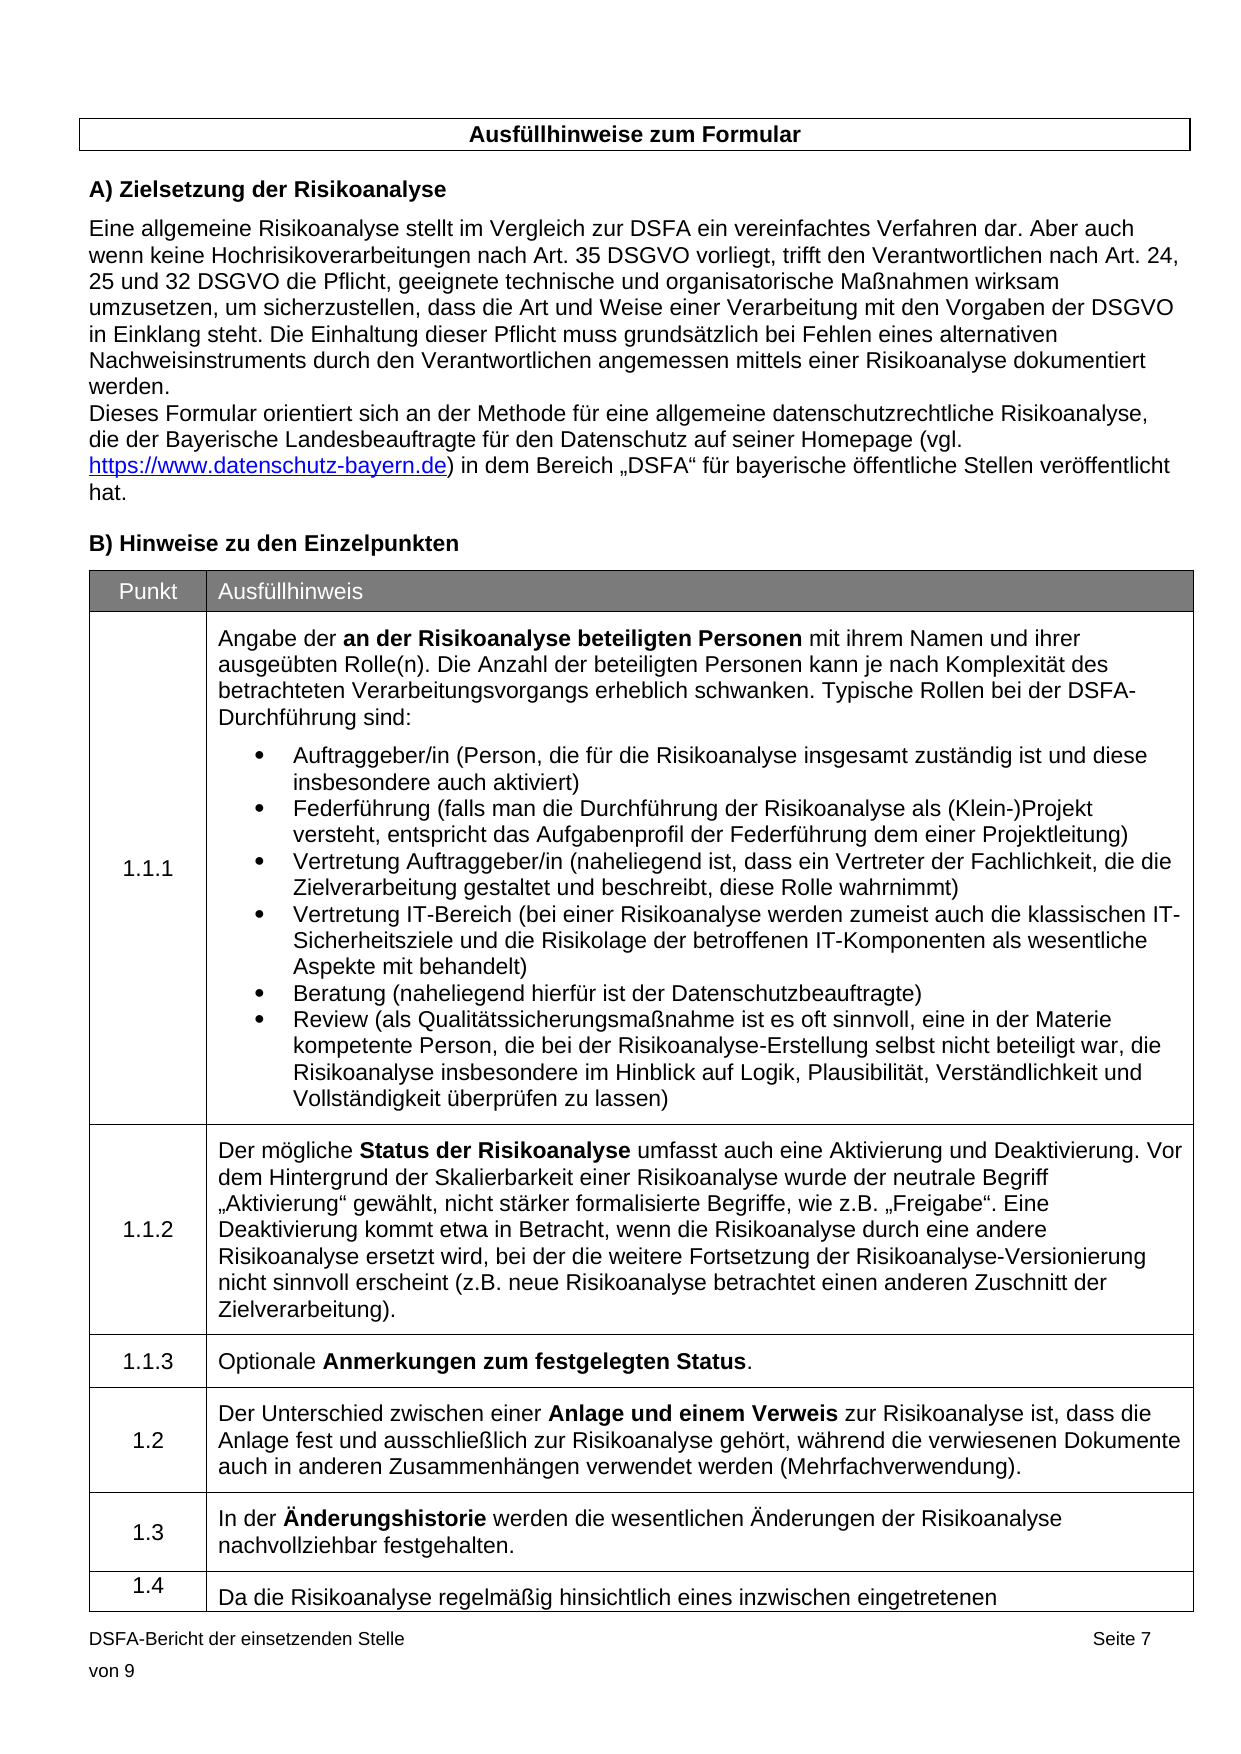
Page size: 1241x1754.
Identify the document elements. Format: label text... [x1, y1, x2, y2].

table_cell Angabe der an der Risikoanalyse beteiligten Personen mit ihrem Namen und ihrer ausgeübten Rolle(n). Die Anzahl der beteiligten Personen kann je nach Komplexität des betrachteten Verarbeitungsvorgangs erheblich schwanken. Typische Rollen bei der DSFA-Durchführung sind: Auftraggeber/in (Person, die für die Risikoanalyse insgesamt zuständig ist und diese insbesondere auch aktiviert) Federführung (falls man die Durchführung der Risikoanalyse als (Klein-)Projekt versteht, entspricht das Aufgabenprofil der Federführung dem einer Projektleitung) Vertretung Auftraggeber/in (naheliegend ist, dass ein Vertreter der Fachlichkeit, die die Zielverarbeitung gestaltet und beschreibt, diese Rolle wahrnimmt) Vertretung IT-Bereich (bei einer Risikoanalyse werden zumeist auch die klassischen IT-Sicherheitsziele und die Risikolage der betroffenen IT-Komponenten als wesentliche Aspekte mit behandelt) Beratung (naheliegend hierfür ist der Datenschutzbeauftragte) Review (als Qualitätssicherungsmaßnahme ist es oft sinnvoll, eine in der Materie kompetente Person, die bei der Risikoanalyse-Erstellung selbst nicht beteiligt war, die Risikoanalyse insbesondere im Hinblick auf Logik, Plausibilität, Verständlichkeit und Vollständigkeit überprüfen zu lassen) [207, 612, 1193, 1124]
text A) Zielsetzung der Risikoanalyse [89, 176, 1181, 202]
table_cell 1.2 [90, 1388, 206, 1492]
table_cell 1.3 [90, 1493, 206, 1571]
table_cell Optionale Anmerkungen zum festgelegten Status. [207, 1335, 1193, 1387]
table_cell 1.4 [90, 1572, 206, 1611]
text Dieses Formular orientiert sich an der Methode für eine allgemeine datenschutzrechtliche Risikoanalyse, die der Bayerische Landesbeauftragte für den Datenschutz auf seiner Homepage (vgl. https://www.datenschutz-bayern.de) in dem Bereich „DSFA“ für bayerische öffentliche Stellen veröffentlicht hat. [89, 400, 1181, 505]
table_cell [207, 1572, 1193, 1611]
table_cell 1.1.1 [90, 612, 206, 1124]
text Eine allgemeine Risikoanalyse stellt im Vergleich zur DSFA ein vereinfachtes Verfahren dar. Aber auch wenn keine Hochrisikoverarbeitungen nach Art. 35 DSGVO vorliegt, trifft den Verantwortlichen nach Art. 24, 25 und 32 DSGVO die Pflicht, geeignete technische und organisatorische Maßnahmen wirksam umzusetzen, um sicherzustellen, dass die Art und Weise einer Verarbeitung mit den Vorgaben der DSGVO in Einklang steht. Die Einhaltung dieser Pflicht muss grundsätzlich bei Fehlen eines alternativen Nachweisinstruments durch den Verantwortlichen angemessen mittels einer Risikoanalyse dokumentiert werden. [89, 215, 1181, 400]
table_cell Der mögliche Status der Risikoanalyse umfasst auch eine Aktivierung und Deaktivierung. Vor dem Hintergrund der Skalierbarkeit einer Risikoanalyse wurde der neutrale Begriff „Aktivierung“ gewählt, nicht stärker formalisierte Begriffe, wie z.B. „Freigabe“. Eine Deaktivierung kommt etwa in Betracht, wenn die Risikoanalyse durch eine andere Risikoanalyse ersetzt wird, bei der die weitere Fortsetzung der Risikoanalyse-Versionierung nicht sinnvoll erscheint (z.B. neue Risikoanalyse betrachtet einen anderen Zuschnitt der Zielverarbeitung). [207, 1125, 1193, 1334]
text B) Hinweise zu den Einzelpunkten [89, 530, 1181, 556]
table_cell Der Unterschied zwischen einer Anlage und einem Verweis zur Risikoanalyse ist, dass die Anlage fest und ausschließlich zur Risikoanalyse gehört, während die verwiesenen Dokumente auch in anderen Zusammenhängen verwendet werden (Mehrfachverwendung). [207, 1388, 1193, 1492]
table_cell 1.1.3 [90, 1335, 206, 1387]
text Ausfüllhinweise zum Formular [80, 119, 1189, 150]
table_cell 1.1.2 [90, 1125, 206, 1334]
table_header Punkt [90, 571, 206, 611]
table_cell In der Änderungshistorie werden die wesentlichen Änderungen der Risikoanalyse nachvollziehbar festgehalten. [207, 1493, 1193, 1571]
table_header Ausfüllhinweis [207, 571, 1193, 611]
